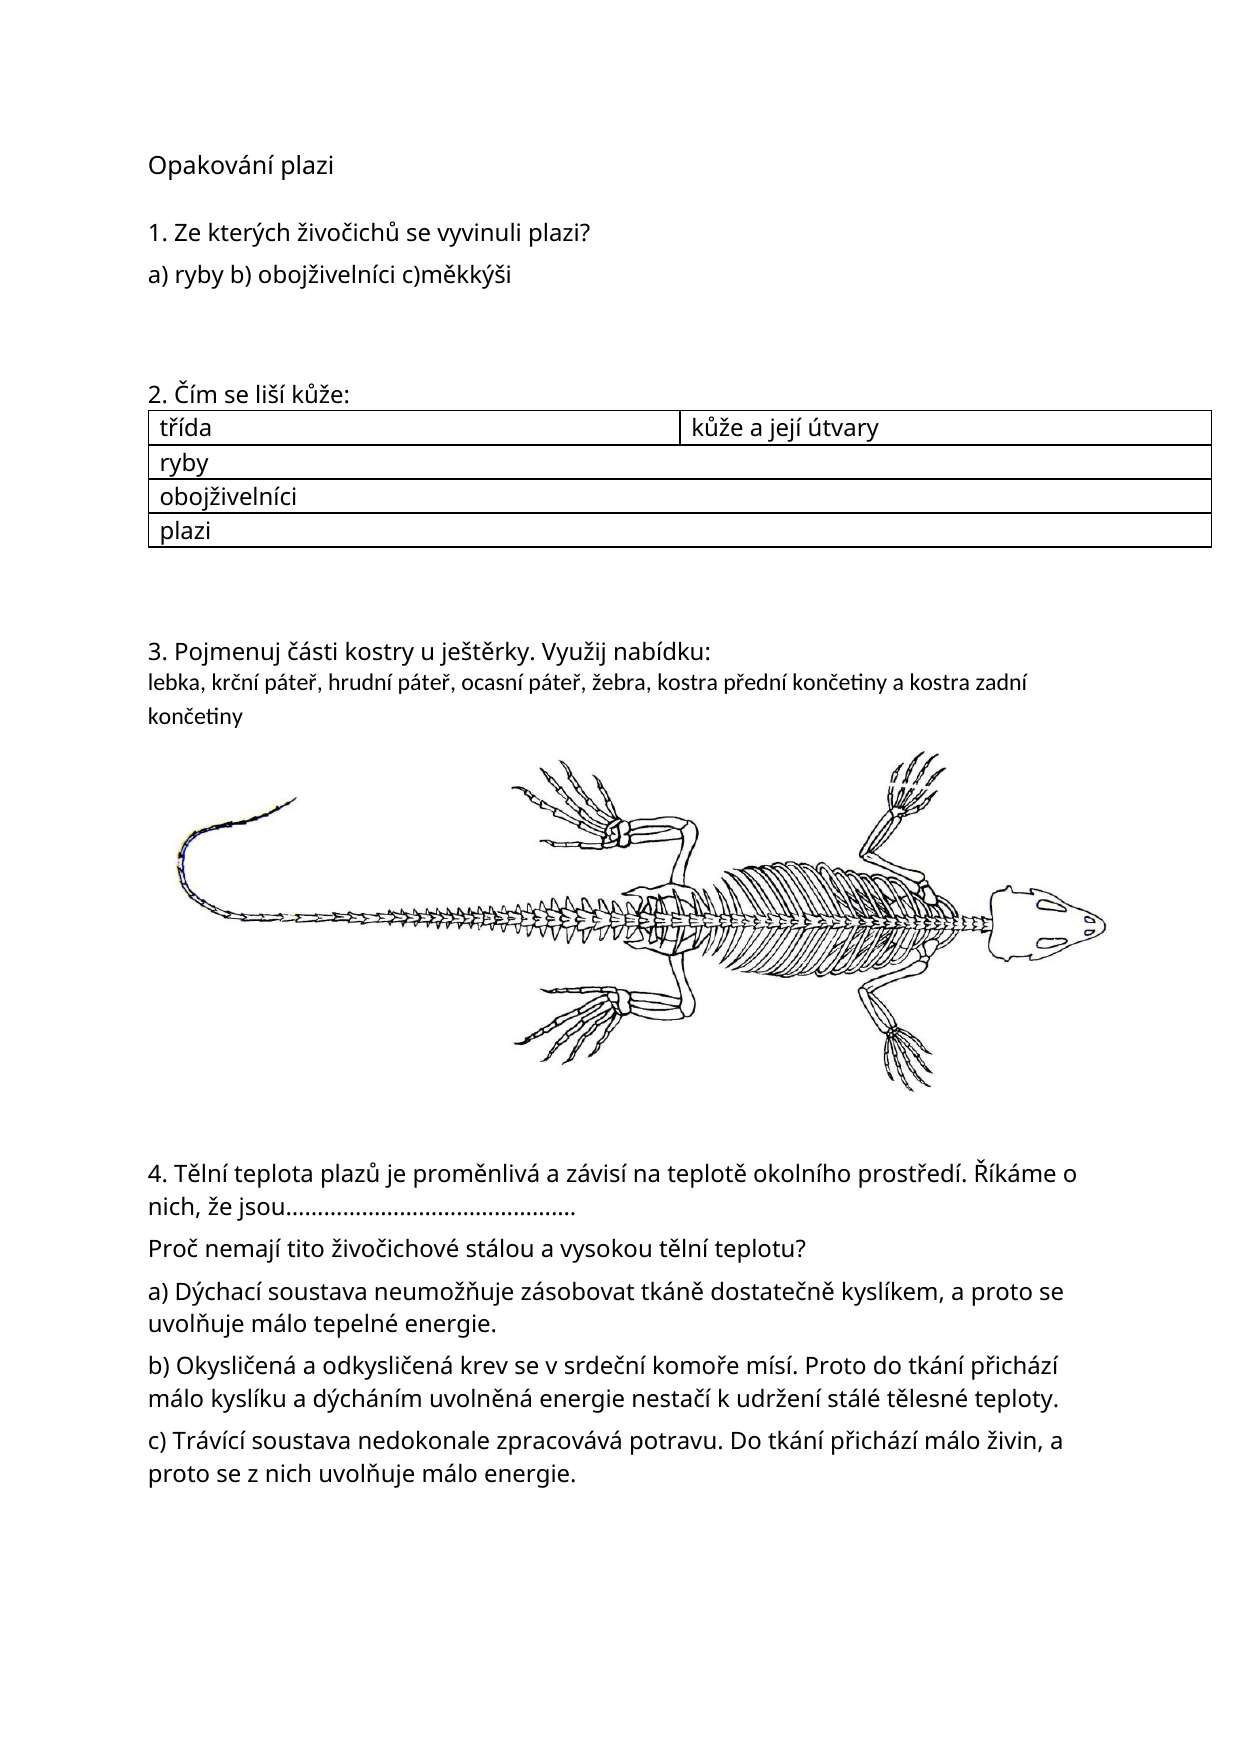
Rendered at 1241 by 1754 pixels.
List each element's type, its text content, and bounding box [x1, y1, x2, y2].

table_header třída [149, 411, 679, 444]
text 2. Čím se liší kůže: [148, 378, 1093, 410]
text 1. Ze kterých živočichů se vyvinuli plazi? [148, 216, 1093, 248]
text c) Trávící soustava nedokonale zpracovává potravu. Do tkání přichází málo živin, a proto se z nich uvolňuje málo energie. [148, 1424, 1093, 1489]
text 4. Tělní teplota plazů je proměnlivá a závisí na teplotě okolního prostředí. Říkáme o nich, že jsou………………………………………. [148, 1157, 1093, 1222]
table_cell obojživelníci [149, 480, 1211, 512]
text 3. Pojmenuj části kostry u ještěrky. Využij nabídku: [148, 634, 1093, 667]
text Opakování plazi [148, 148, 1093, 182]
text b) Okysličená a odkysličená krev se v srdeční komoře mísí. Proto do tkání přichází málo kyslíku a dýcháním uvolněná energie nestačí k udržení stálé tělesné teploty. [148, 1349, 1093, 1414]
text a) ryby b) obojživelníci c)měkkýši [148, 258, 1093, 291]
table_cell ryby [149, 446, 1211, 478]
text a) Dýchací soustava neumožňuje zásobovat tkáně dostatečně kyslíkem, a proto se uvolňuje málo tepelné energie. [148, 1274, 1093, 1339]
table_header kůže a její útvary [681, 411, 1211, 444]
text lebka, krční páteř, hrudní páteř, ocasní páteř, žebra, kostra přední končetiny a kostra zadní končetiny [148, 667, 1093, 734]
text Proč nemají tito živočichové stálou a vysokou tělní teplotu? [148, 1232, 1093, 1265]
table_cell plazi [149, 514, 1211, 546]
